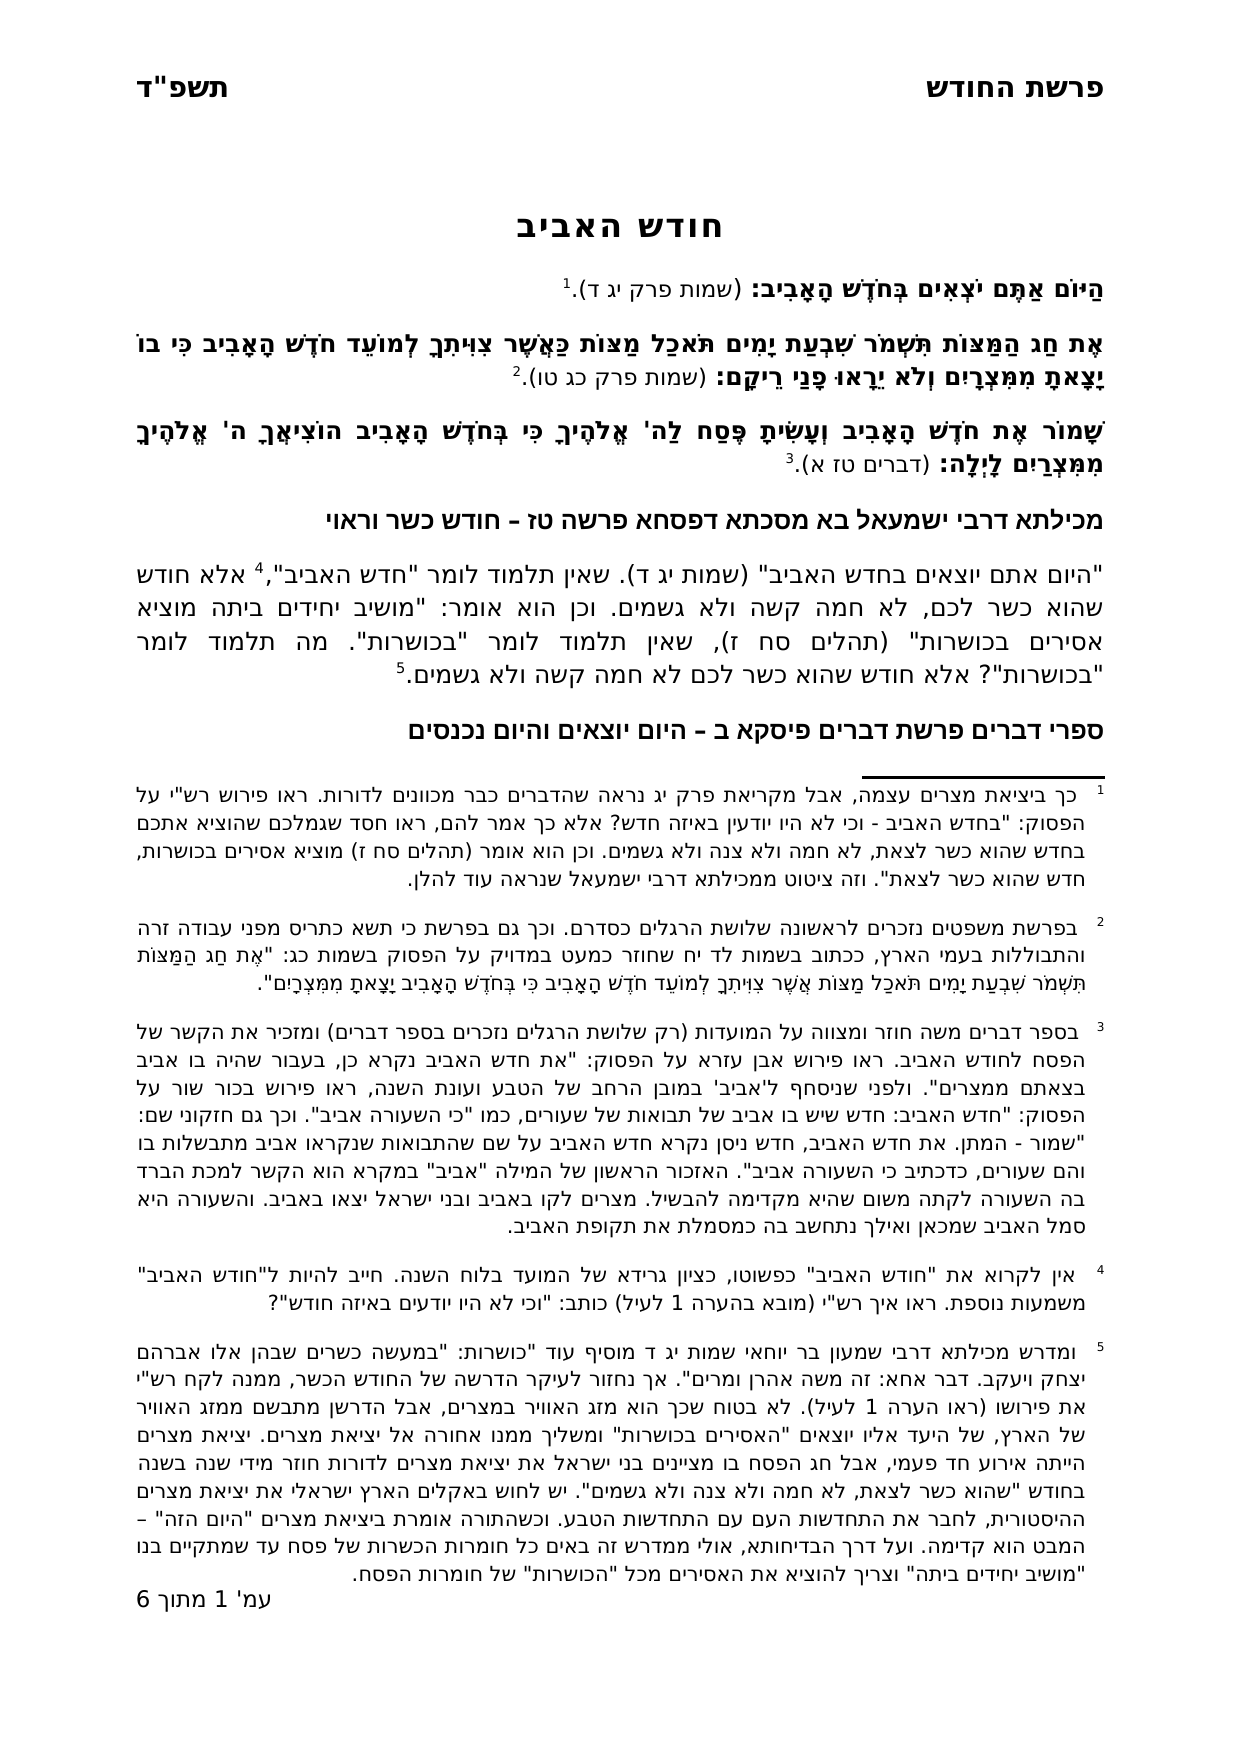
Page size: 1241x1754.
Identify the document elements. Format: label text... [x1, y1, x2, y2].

text חודש האביב [136, 207, 1104, 246]
text מכילתא דרבי ישמעאל בא מסכתא דפסחא פרשה טז – חודש כשר וראוי [136, 504, 1104, 535]
text שָׁמוֹר אֶת חֹדֶשׁ הָאָבִיב וְעָשִׂיתָ פֶּסַח לַה' אֱלֹהֶיךָ כִּי בְּחֹדֶשׁ הָאָבִיב הוֹצִיאֲךָ ה' אֱלֹהֶיךָ מִמִּצְרַיִם לָיְלָה: (דברים טז א). [136, 412, 1104, 479]
text הַיּוֹם אַתֶּם יֹצְאִים בְּחֹדֶשׁ הָאָבִיב: (שמות פרק יג ד). [136, 271, 1104, 304]
text "היום אתם יוצאים בחדש האביב" (שמות יג ד). שאין תלמוד לומר "חדש האביב", אלא חודש שהוא כשר לכם, לא חמה קשה ולא גשמים. וכן הוא אומר: "מושיב יחידים ביתה מוציא אסירים בכושרות" (תהלים סח ז), שאין תלמוד לומר "בכושרות". מה תלמוד לומר "בכושרות"? אלא חודש שהוא כשר לכם לא חמה קשה ולא גשמים. [136, 556, 1104, 689]
text אֶת חַג הַמַּצּוֹת תִּשְׁמֹר שִׁבְעַת יָמִים תֹּאכַל מַצּוֹת כַּאֲשֶׁר צִוִּיתִךָ לְמוֹעֵד חֹדֶשׁ הָאָבִיב כִּי בוֹ יָצָאתָ מִמִּצְרָיִם וְלֹא יֵרָאוּ פָנַי רֵיקָם: (שמות פרק כג טו). [136, 325, 1104, 391]
text ספרי דברים פרשת דברים פיסקא ב – היום יוצאים והיום נכנסים [136, 714, 1104, 746]
